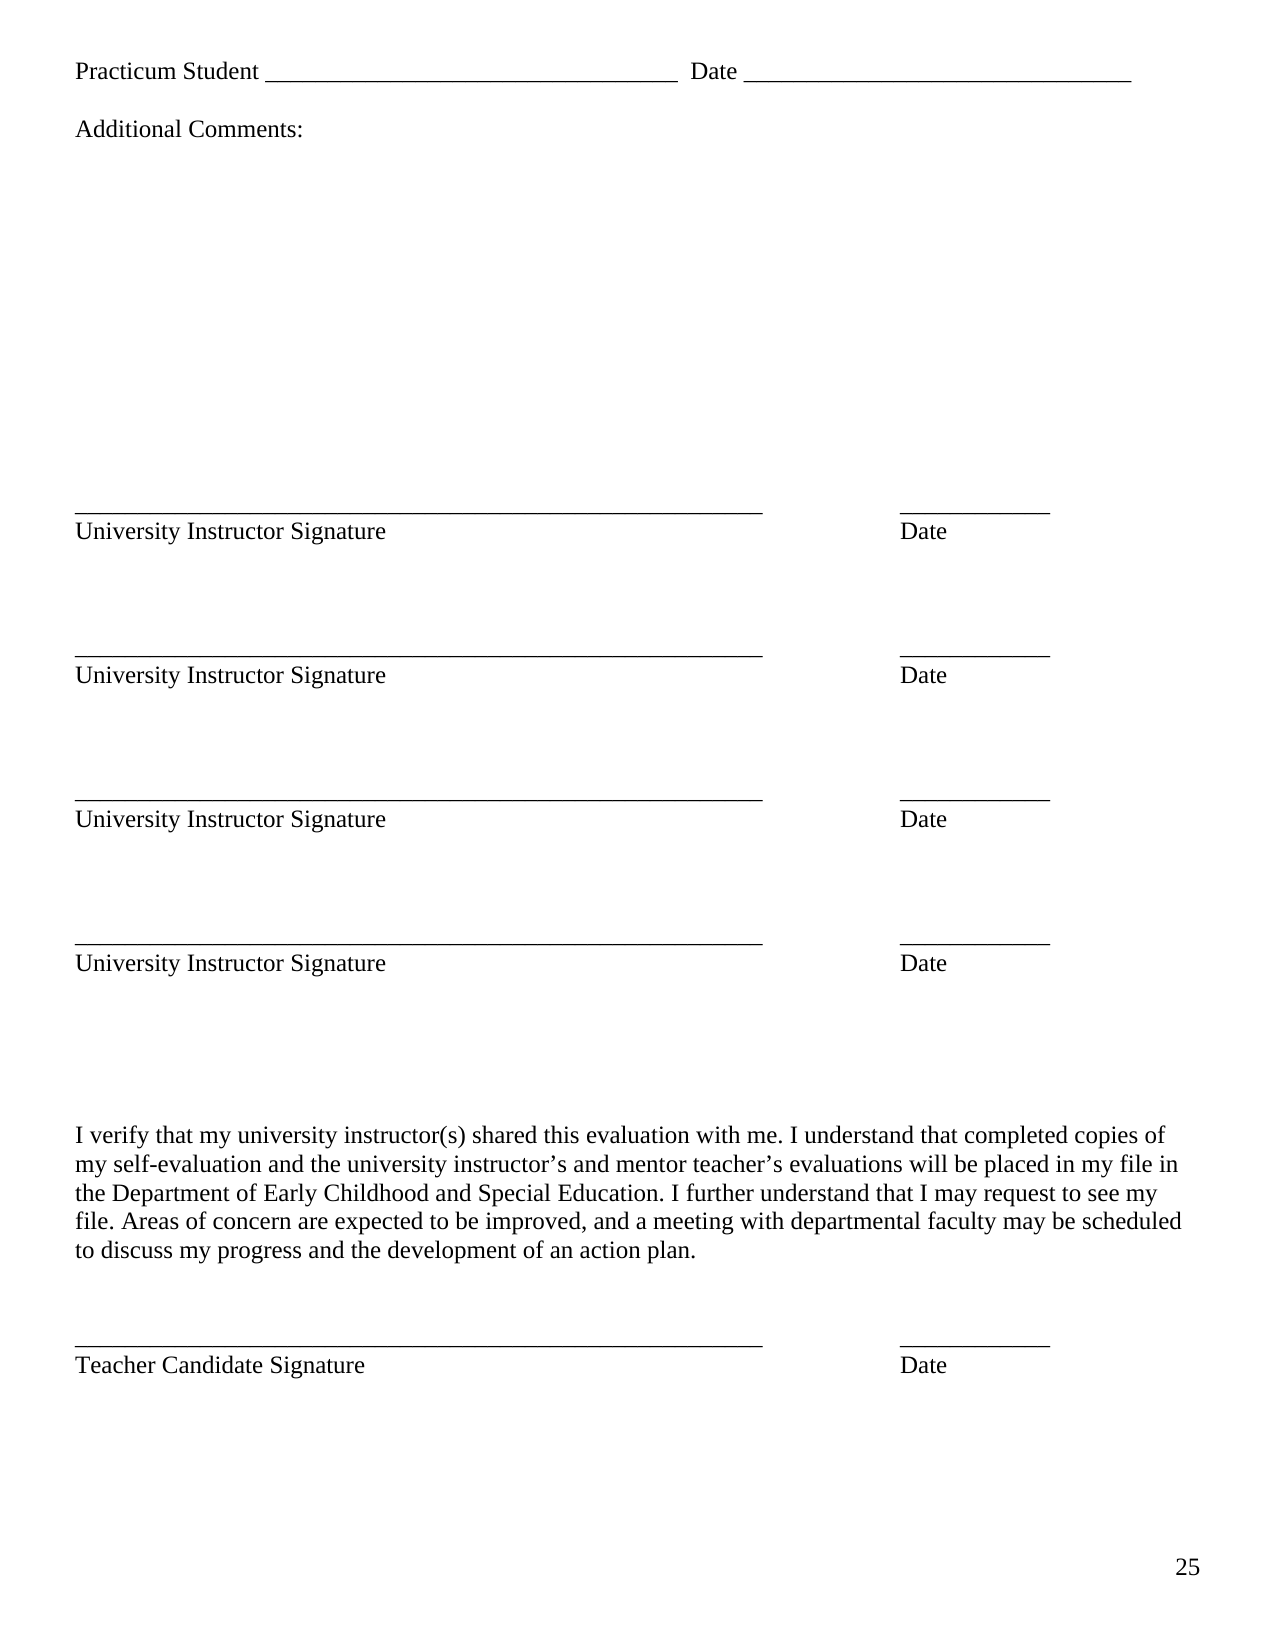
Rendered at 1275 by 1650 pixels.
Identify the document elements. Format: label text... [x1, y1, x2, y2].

text _______________________________________________________ ____________ [75, 631, 1200, 660]
text I verify that my university instructor(s) shared this evaluation with me. I understand that completed copies of my self-evaluation and the university instructor’s and mentor teacher’s evaluations will be placed in my file in the Department of Early Childhood and Special Education. I further understand that I may request to see my file. Areas of concern are expected to be improved, and a meeting with departmental faculty may be scheduled to discuss my progress and the development of an action plan. [75, 1120, 1200, 1264]
text University Instructor Signature Date [75, 948, 1200, 976]
text University Instructor Signature Date [75, 660, 1200, 689]
text Practicum Student _________________________________ Date _______________________________ [75, 56, 1200, 85]
text Additional Comments: [75, 114, 1200, 143]
text _______________________________________________________ ____________ [75, 1321, 1200, 1350]
text _______________________________________________________ ____________ [75, 919, 1200, 948]
text Teacher Candidate Signature Date [75, 1350, 1200, 1379]
text _______________________________________________________ ____________ [75, 488, 1200, 516]
text _______________________________________________________ ____________ [75, 775, 1200, 804]
text University Instructor Signature Date [75, 804, 1200, 833]
text University Instructor Signature Date [75, 516, 1200, 545]
